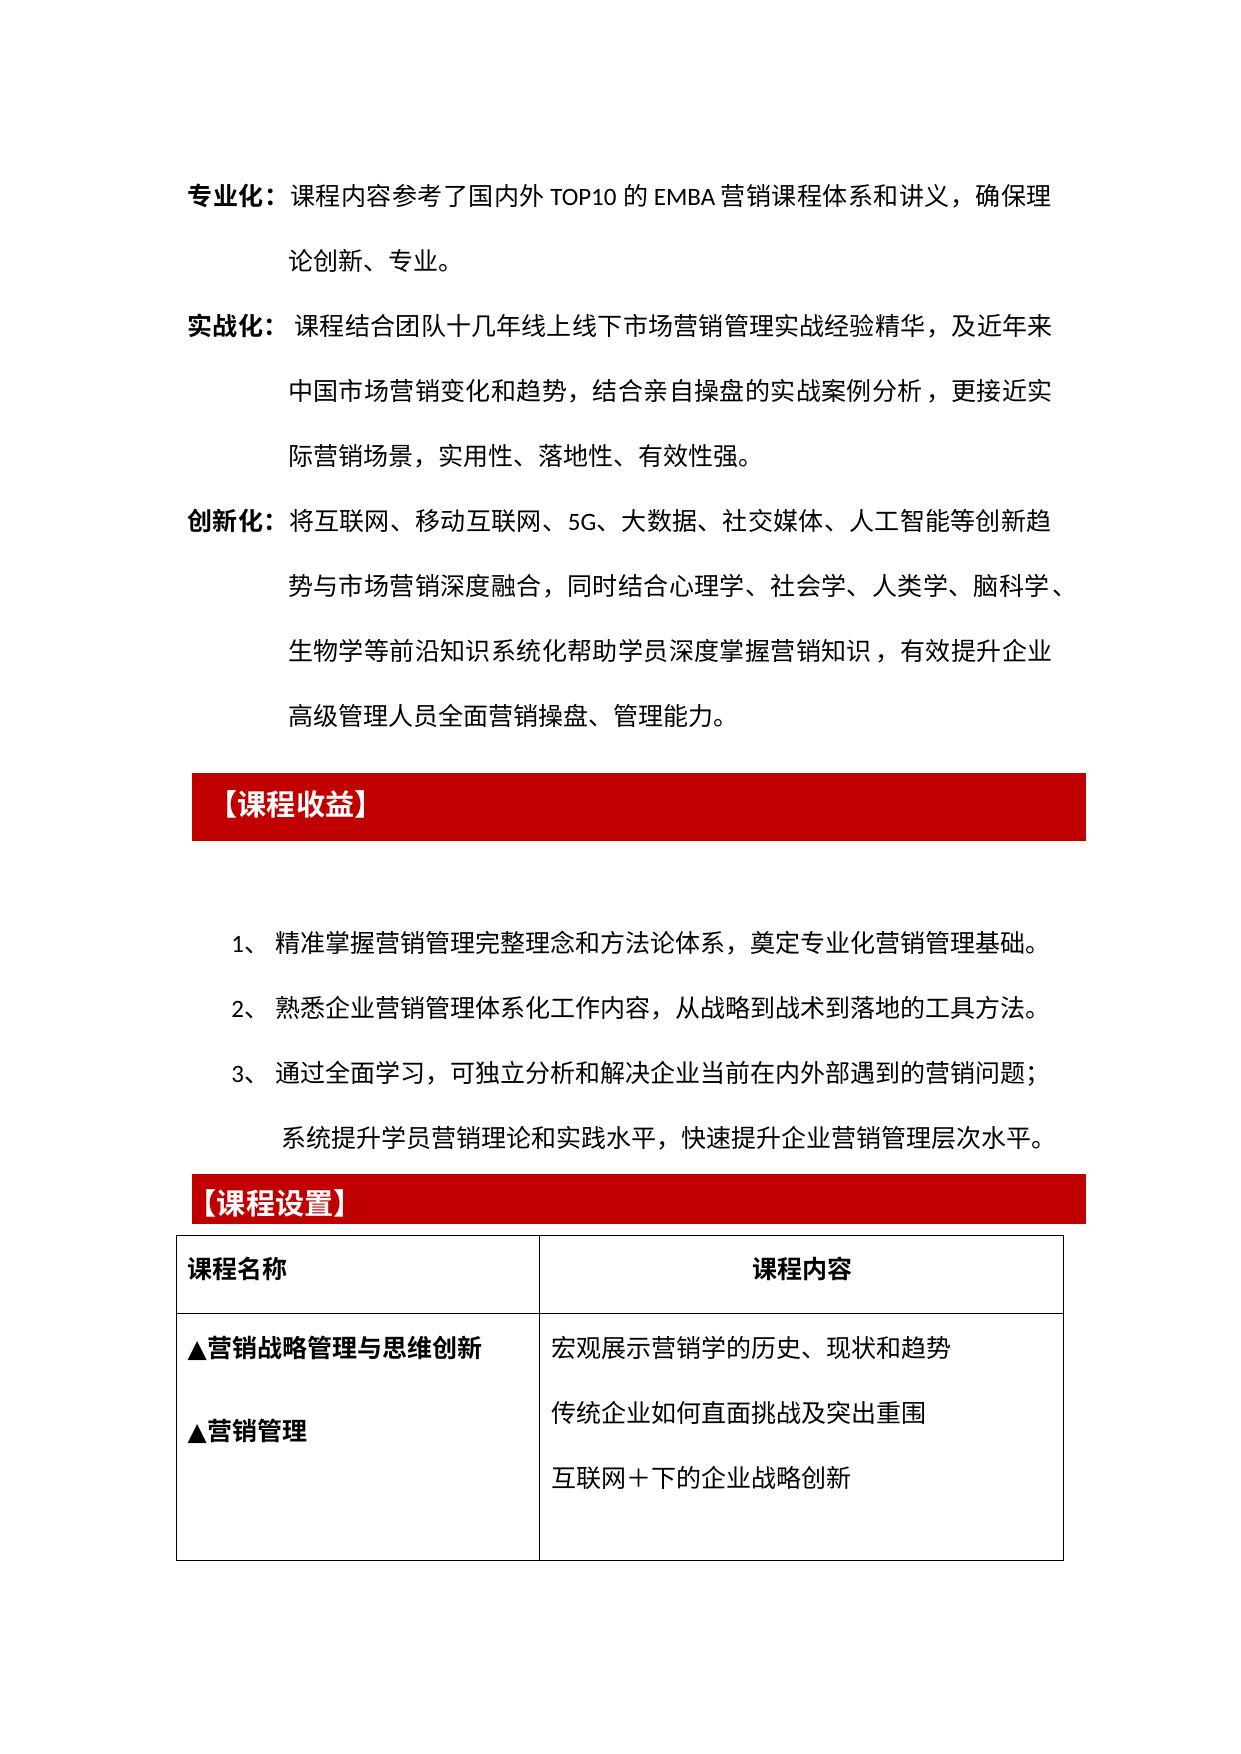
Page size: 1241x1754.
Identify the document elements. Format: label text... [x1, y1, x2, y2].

list 熟悉企业营销管理体系化工作内容，从战略到战术到落地的工具方法。 [231, 974, 1053, 1039]
text 【课程设置】 [187, 1169, 1053, 1234]
list 专业化：课程内容参考了国内外TOP10 的EMBA营销课程体系和讲义，确保理论创新、专业。 [187, 162, 1053, 292]
list 实战化： 课程结合团队十几年线上线下市场营销管理实战经验精华，及近年来中国市场营销变化和趋势，结合亲自操盘的实战案例分析，更接近实际营销场景，实用性、落地性、有效性强。 [187, 292, 1053, 487]
list 系统提升学员营销理论和实践水平，快速提升企业营销管理层次水平。 [231, 1104, 1053, 1169]
table_cell 宏观展示营销学的历史、现状和趋势 传统企业如何直面挑战及突出重围 互联网＋下的企业战略创新 [540, 1314, 1063, 1559]
table_header 课程内容 [540, 1236, 1063, 1313]
table_cell ▲营销战略管理与思维创新 ▲营销管理 [177, 1314, 539, 1559]
table_header 课程名称 [177, 1236, 539, 1313]
list 精准掌握营销管理完整理念和方法论体系，奠定专业化营销管理基础。 [231, 909, 1053, 974]
list 创新化：将互联网、移动互联网、5G、大数据、社交媒体、人工智能等创新趋势与市场营销深度融合，同时结合心理学、社会学、人类学、脑科学、生物学等前沿知识系统化帮助学员深度掌握营销知识，有效提升企业高级管理人员全面营销操盘、管理能力。 [187, 487, 1053, 747]
list 通过全面学习，可独立分析和解决企业当前在内外部遇到的营销问题； [231, 1039, 1053, 1104]
